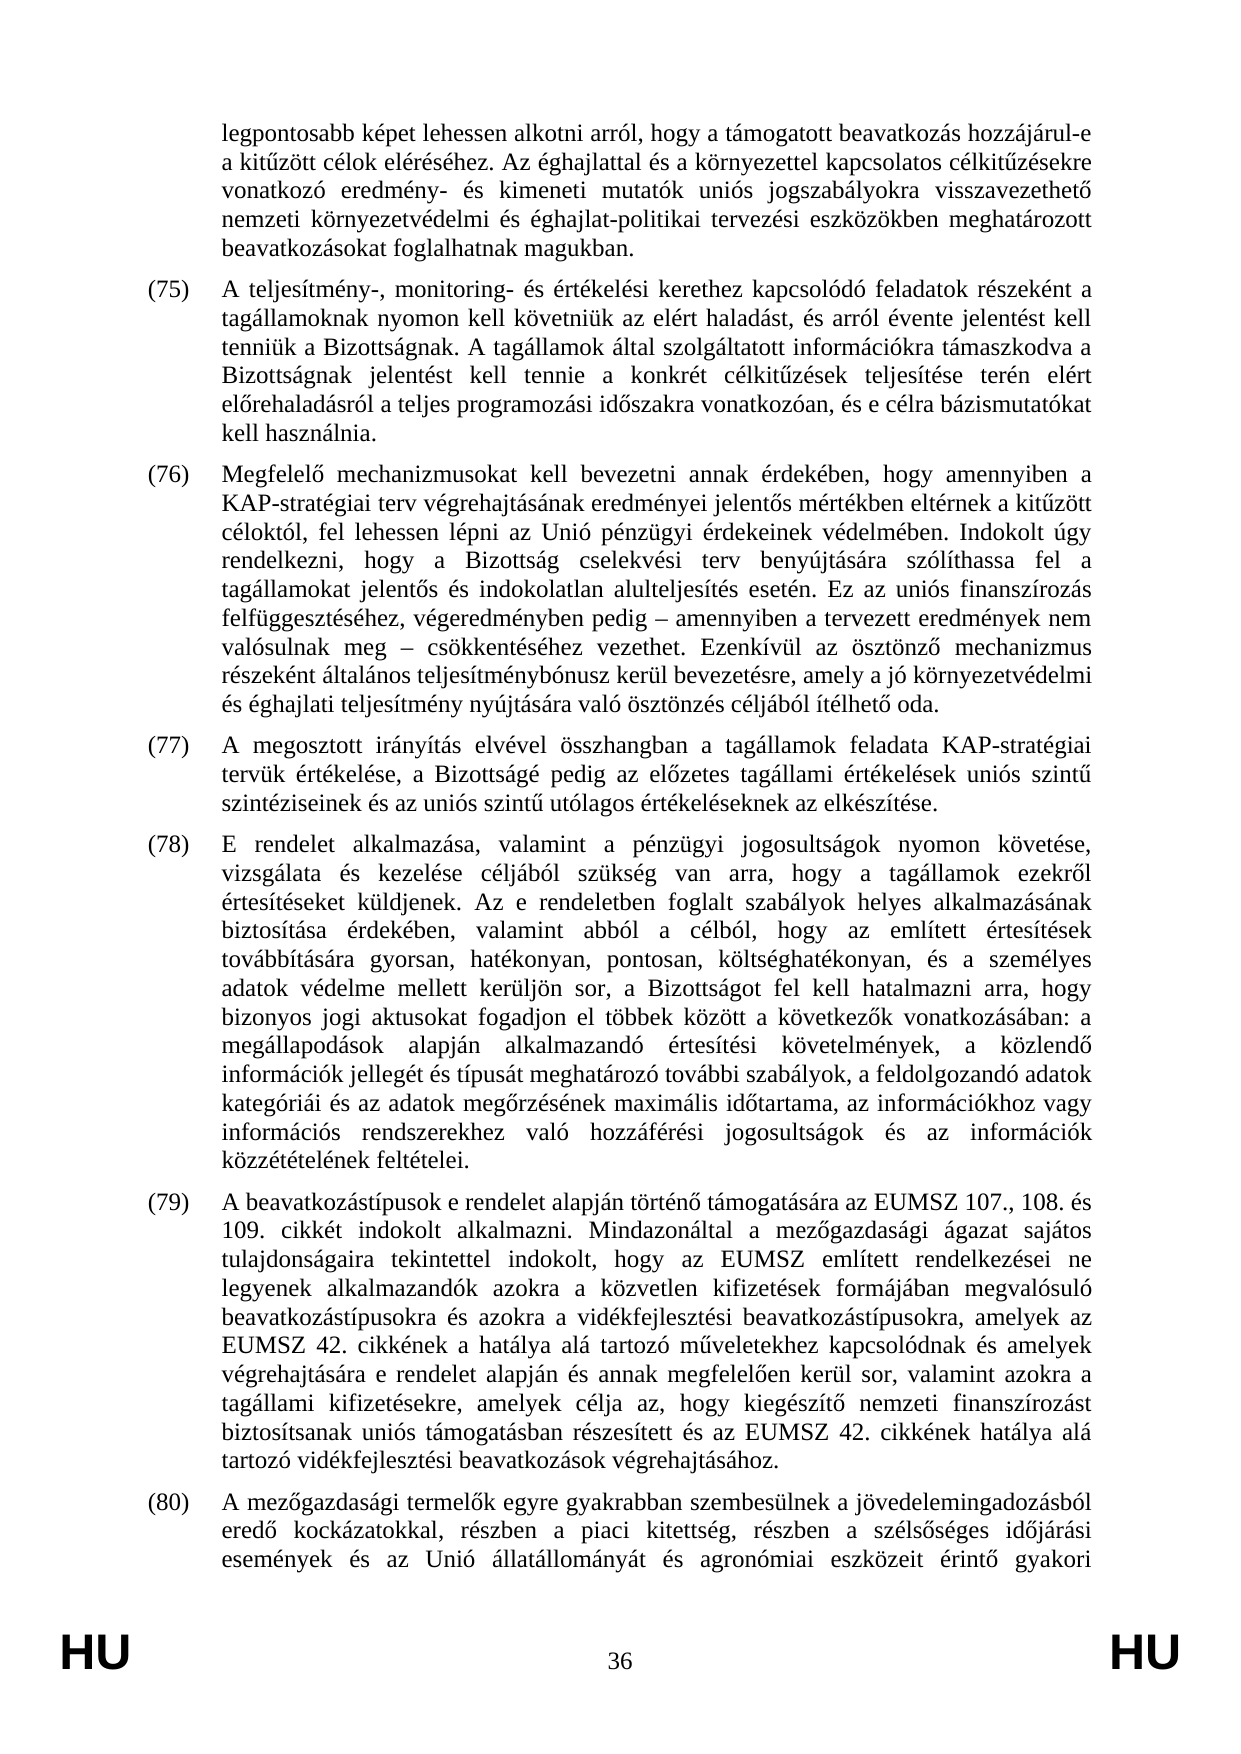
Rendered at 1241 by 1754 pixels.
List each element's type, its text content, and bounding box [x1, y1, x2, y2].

text (77) A megosztott irányítás elvével összhangban a tagállamok feladata KAP-stratégiai tervük értékelése, a Bizottságé pedig az előzetes tagállami értékelések uniós szintű szintéziseinek és az uniós szintű utólagos értékeléseknek az elkészítése. [148, 731, 1093, 817]
text (75) A teljesítmény-, monitoring- és értékelési kerethez kapcsolódó feladatok részeként a tagállamoknak nyomon kell követniük az elért haladást, és arról évente jelentést kell tenniük a Bizottságnak. A tagállamok által szolgáltatott információkra támaszkodva a Bizottságnak jelentést kell tennie a konkrét célkitűzések teljesítése terén elért előrehaladásról a teljes programozási időszakra vonatkozóan, és e célra bázismutatókat kell használnia. [148, 274, 1093, 447]
text (78) E rendelet alkalmazása, valamint a pénzügyi jogosultságok nyomon követése, vizsgálata és kezelése céljából szükség van arra, hogy a tagállamok ezekről értesítéseket küldjenek. Az e rendeletben foglalt szabályok helyes alkalmazásának biztosítása érdekében, valamint abból a célból, hogy az említett értesítések továbbítására gyorsan, hatékonyan, pontosan, költséghatékonyan, és a személyes adatok védelme mellett kerüljön sor, a Bizottságot fel kell hatalmazni arra, hogy bizonyos jogi aktusokat fogadjon el többek között a következők vonatkozásában: a megállapodások alapján alkalmazandó értesítési követelmények, a közlendő információk jellegét és típusát meghatározó további szabályok, a feldolgozandó adatok kategóriái és az adatok megőrzésének maximális időtartama, az információkhoz vagy információs rendszerekhez való hozzáférési jogosultságok és az információk közzétételének feltételei. [148, 829, 1093, 1174]
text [148, 118, 1093, 262]
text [148, 1487, 1093, 1573]
text (79) A beavatkozástípusok e rendelet alapján történő támogatására az EUMSZ 107., 108. és 109. cikkét indokolt alkalmazni. Mindazonáltal a mezőgazdasági ágazat sajátos tulajdonságaira tekintettel indokolt, hogy az EUMSZ említett rendelkezései ne legyenek alkalmazandók azokra a közvetlen kifizetések formájában megvalósuló beavatkozástípusokra és azokra a vidékfejlesztési beavatkozástípusokra, amelyek az EUMSZ 42. cikkének a hatálya alá tartozó műveletekhez kapcsolódnak és amelyek végrehajtására e rendelet alapján és annak megfelelően kerül sor, valamint azokra a tagállami kifizetésekre, amelyek célja az, hogy kiegészítő nemzeti finanszírozást biztosítsanak uniós támogatásban részesített és az EUMSZ 42. cikkének hatálya alá tartozó vidékfejlesztési beavatkozások végrehajtásához. [148, 1187, 1093, 1474]
text (76) Megfelelő mechanizmusokat kell bevezetni annak érdekében, hogy amennyiben a KAP-stratégiai terv végrehajtásának eredményei jelentős mértékben eltérnek a kitűzött céloktól, fel lehessen lépni az Unió pénzügyi érdekeinek védelmében. Indokolt úgy rendelkezni, hogy a Bizottság cselekvési terv benyújtására szólíthassa fel a tagállamokat jelentős és indokolatlan alulteljesítés esetén. Ez az uniós finanszírozás felfüggesztéséhez, végeredményben pedig – amennyiben a tervezett eredmények nem valósulnak meg – csökkentéséhez vezethet. Ezenkívül az ösztönző mechanizmus részeként általános teljesítménybónusz kerül bevezetésre, amely a jó környezetvédelmi és éghajlati teljesítmény nyújtására való ösztönzés céljából ítélhető oda. [148, 459, 1093, 718]
